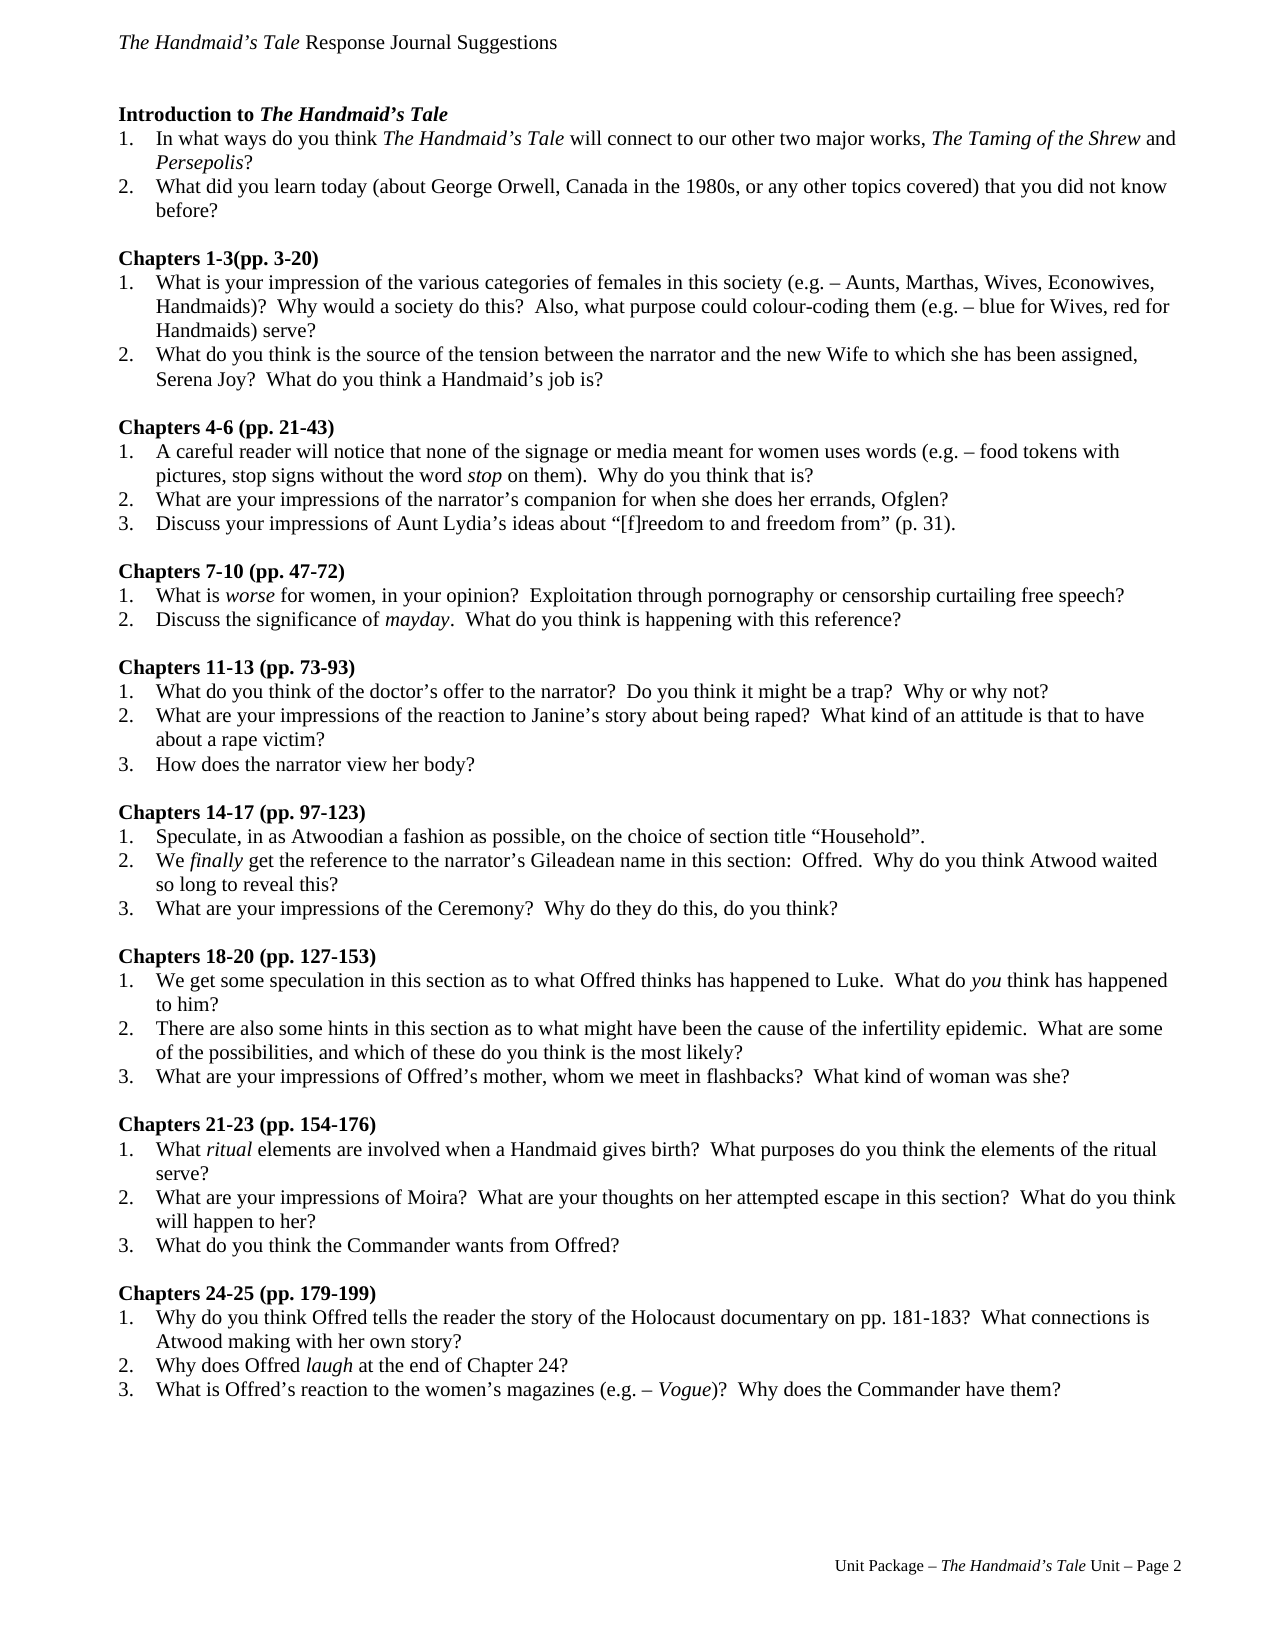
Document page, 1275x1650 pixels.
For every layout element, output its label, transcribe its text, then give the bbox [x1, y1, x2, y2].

list What are your impressions of the Ceremony? Why do they do this, do you think? [118, 896, 1181, 920]
list What are your impressions of the narrator’s companion for when she does her errands, Ofglen? [118, 487, 1181, 511]
text Chapters 24-25 (pp. 179-199) [118, 1281, 1181, 1305]
text Chapters 18-20 (pp. 127-153) [118, 944, 1181, 968]
list In what ways do you think The Handmaid’s Tale will connect to our other two major works, The Taming of the Shrew and Persepolis? [118, 126, 1181, 174]
list What do you think is the source of the tension between the narrator and the new Wife to which she has been assigned, Serena Joy? What do you think a Handmaid’s job is? [118, 342, 1181, 391]
list What do you think of the doctor’s offer to the narrator? Do you think it might be a trap? Why or why not? [118, 679, 1181, 703]
text Chapters 7-10 (pp. 47-72) [118, 559, 1181, 583]
list What do you think the Commander wants from Offred? [118, 1233, 1181, 1257]
text Chapters 14-17 (pp. 97-123) [118, 799, 1181, 824]
list Why do you think Offred tells the reader the story of the Holocaust documentary on pp. 181-183? What connections is Atwood making with her own story? [118, 1305, 1181, 1353]
list We finally get the reference to the narrator’s Gileadean name in this section: Offred. Why do you think Atwood waited so long to reveal this? [118, 848, 1181, 896]
list What are your impressions of Offred’s mother, whom we meet in flashbacks? What kind of woman was she? [118, 1064, 1181, 1088]
text Chapters 21-23 (pp. 154-176) [118, 1112, 1181, 1136]
subtitle The Handmaid’s Tale Response Journal Suggestions [118, 29, 1181, 54]
list We get some speculation in this section as to what Offred thinks has happened to Luke. What do you think has happened to him? [118, 968, 1181, 1016]
list There are also some hints in this section as to what might have been the cause of the infertility epidemic. What are some of the possibilities, and which of these do you think is the most likely? [118, 1016, 1181, 1064]
list What did you learn today (about George Orwell, Canada in the 1980s, or any other topics covered) that you did not know before? [118, 174, 1181, 222]
list What is worse for women, in your opinion? Exploitation through pornography or censorship curtailing free speech? [118, 583, 1181, 607]
list What is Offred’s reaction to the women’s magazines (e.g. – Vogue)? Why does the Commander have them? [118, 1377, 1181, 1401]
list A careful reader will notice that none of the signage or media meant for women uses words (e.g. – food tokens with pictures, stop signs without the word stop on them). Why do you think that is? [118, 439, 1181, 487]
text Chapters 11-13 (pp. 73-93) [118, 655, 1181, 679]
list What are your impressions of the reaction to Janine’s story about being raped? What kind of an attitude is that to have about a rape victim? [118, 703, 1181, 751]
text Chapters 1-3(pp. 3-20) [118, 246, 1181, 270]
list What is your impression of the various categories of females in this society (e.g. – Aunts, Marthas, Wives, Econowives, Handmaids)? Why would a society do this? Also, what purpose could colour-coding them (e.g. – blue for Wives, red for Handmaids) serve? [118, 270, 1181, 342]
list Why does Offred laugh at the end of Chapter 24? [118, 1353, 1181, 1377]
list Discuss your impressions of Aunt Lydia’s ideas about “[f]reedom to and freedom from” (p. 31). [118, 511, 1181, 535]
text Introduction to The Handmaid’s Tale [118, 102, 1181, 126]
list What ritual elements are involved when a Handmaid gives birth? What purposes do you think the elements of the ritual serve? [118, 1136, 1181, 1184]
list How does the narrator view her body? [118, 751, 1181, 776]
list Discuss the significance of mayday. What do you think is happening with this reference? [118, 607, 1181, 631]
list Speculate, in as Atwoodian a fashion as possible, on the choice of section title “Household”. [118, 824, 1181, 848]
text Chapters 4-6 (pp. 21-43) [118, 414, 1181, 439]
list What are your impressions of Moira? What are your thoughts on her attempted escape in this section? What do you think will happen to her? [118, 1184, 1181, 1233]
